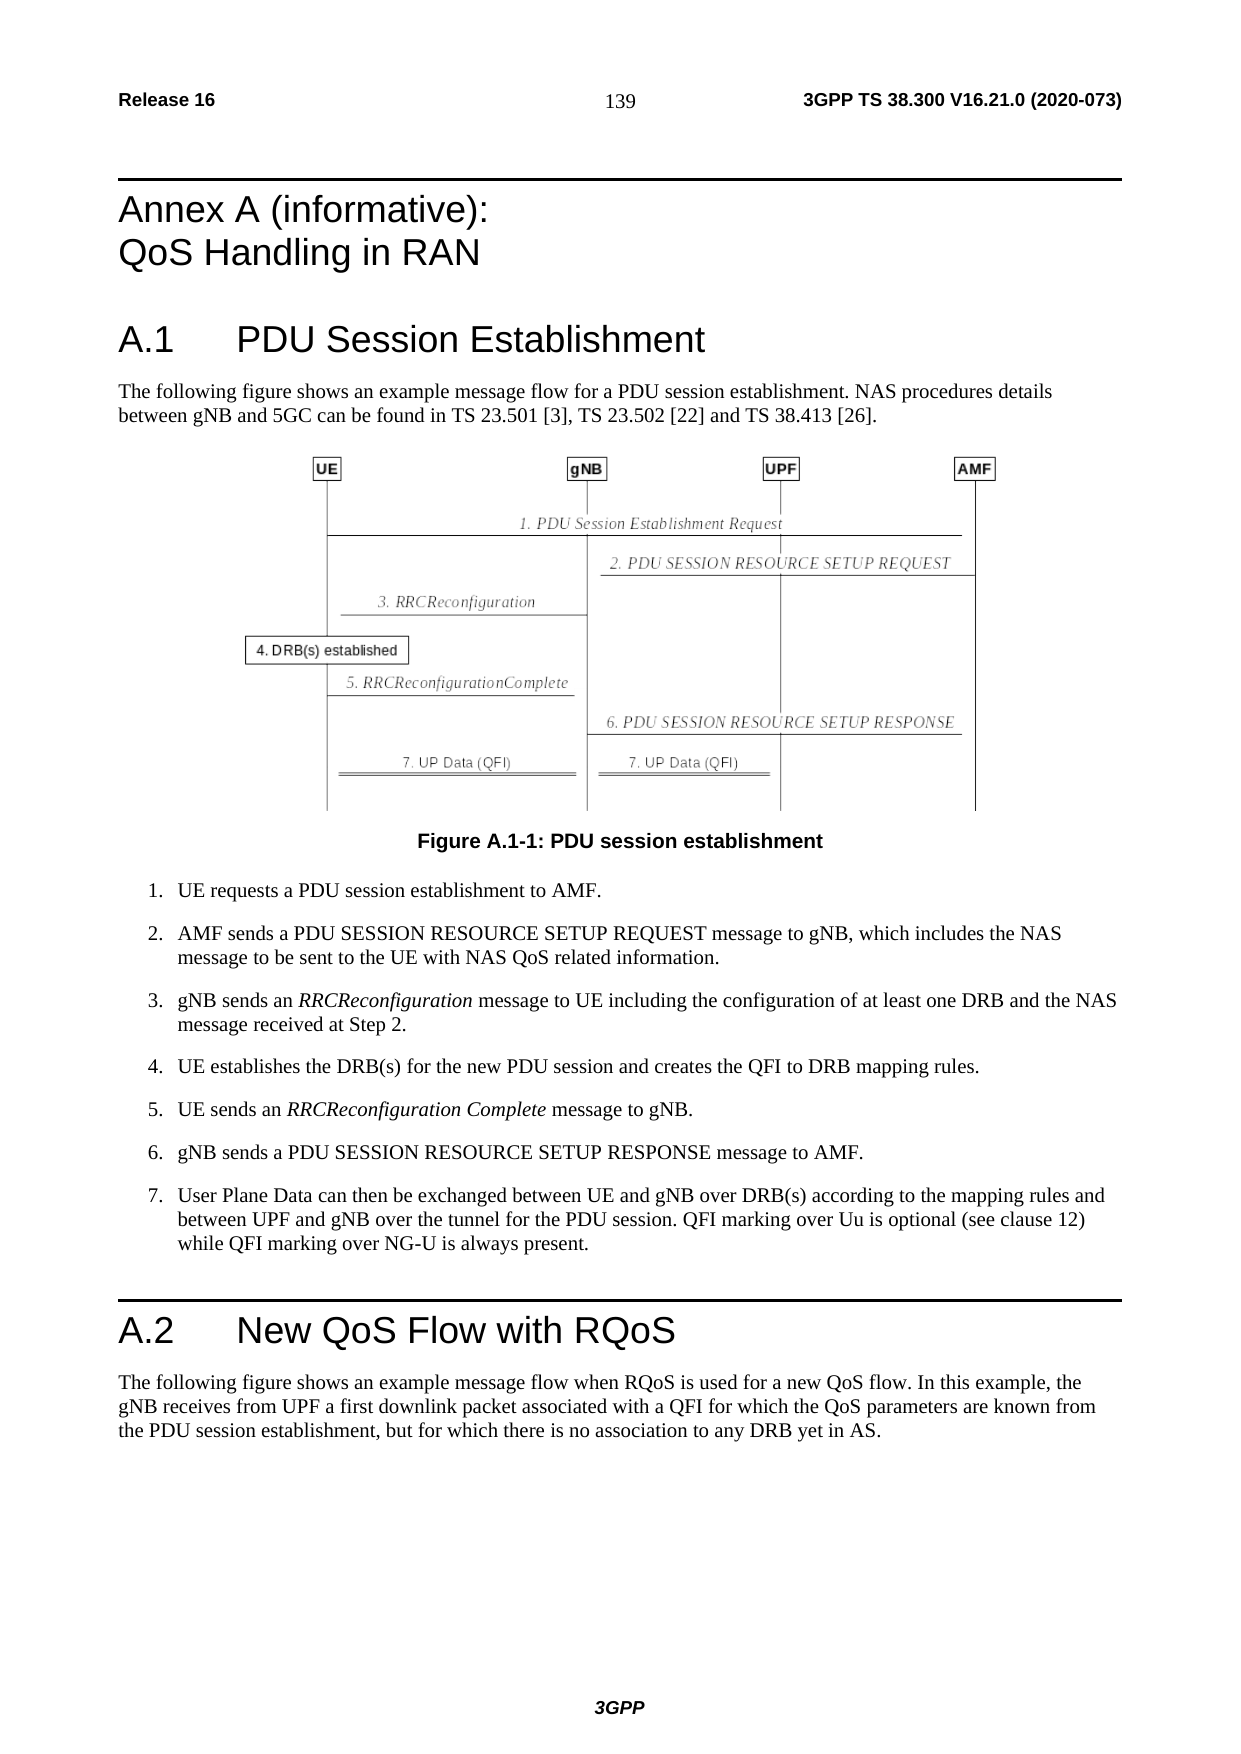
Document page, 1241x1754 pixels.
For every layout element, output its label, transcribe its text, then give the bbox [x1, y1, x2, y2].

subtitle A.1 PDU Session Establishment [118, 308, 1122, 360]
subtitle A.2 New QoS Flow with RQoS [118, 1302, 1122, 1351]
text 5. UE sends an RRCReconfiguration Complete message to gNB. [148, 1097, 1122, 1121]
text Figure A.1-1: PDU session establishment [118, 829, 1122, 853]
text 7. User Plane Data can then be exchanged between UE and gNB over DRB(s) according to the mapping rules and between UPF and gNB over the tunnel for the PDU session. QFI marking over Uu is optional (see clause 12) while QFI marking over NG-U is always present. [148, 1183, 1122, 1255]
text 3. gNB sends an RRCReconfiguration message to UE including the configuration of at least one DRB and the NAS message received at Step 2. [148, 987, 1122, 1036]
text 6. gNB sends a PDU SESSION RESOURCE SETUP RESPONSE message to AMF. [148, 1140, 1122, 1164]
text The following figure shows an example message flow when RQoS is used for a new QoS flow. In this example, the gNB receives from UPF a first downlink packet associated with a QFI for which the QoS parameters are known from the PDU session establishment, but for which there is no association to any DRB yet in AS. [118, 1370, 1122, 1442]
subtitle Annex A (informative): QoS Handling in RAN [118, 181, 1122, 273]
text The following figure shows an example message flow for a PDU session establishment. NAS procedures details between gNB and 5GC can be found in TS 23.501 [3], TS 23.502 [22] and TS 38.413 [26]. [118, 379, 1122, 427]
text 2. AMF sends a PDU SESSION RESOURCE SETUP REQUEST message to gNB, which includes the NAS message to be sent to the UE with NAS QoS related information. [148, 921, 1122, 969]
text 4. UE establishes the DRB(s) for the new PDU session and creates the QFI to DRB mapping rules. [148, 1054, 1122, 1078]
text 1. UE requests a PDU session establishment to AMF. [148, 878, 1122, 902]
